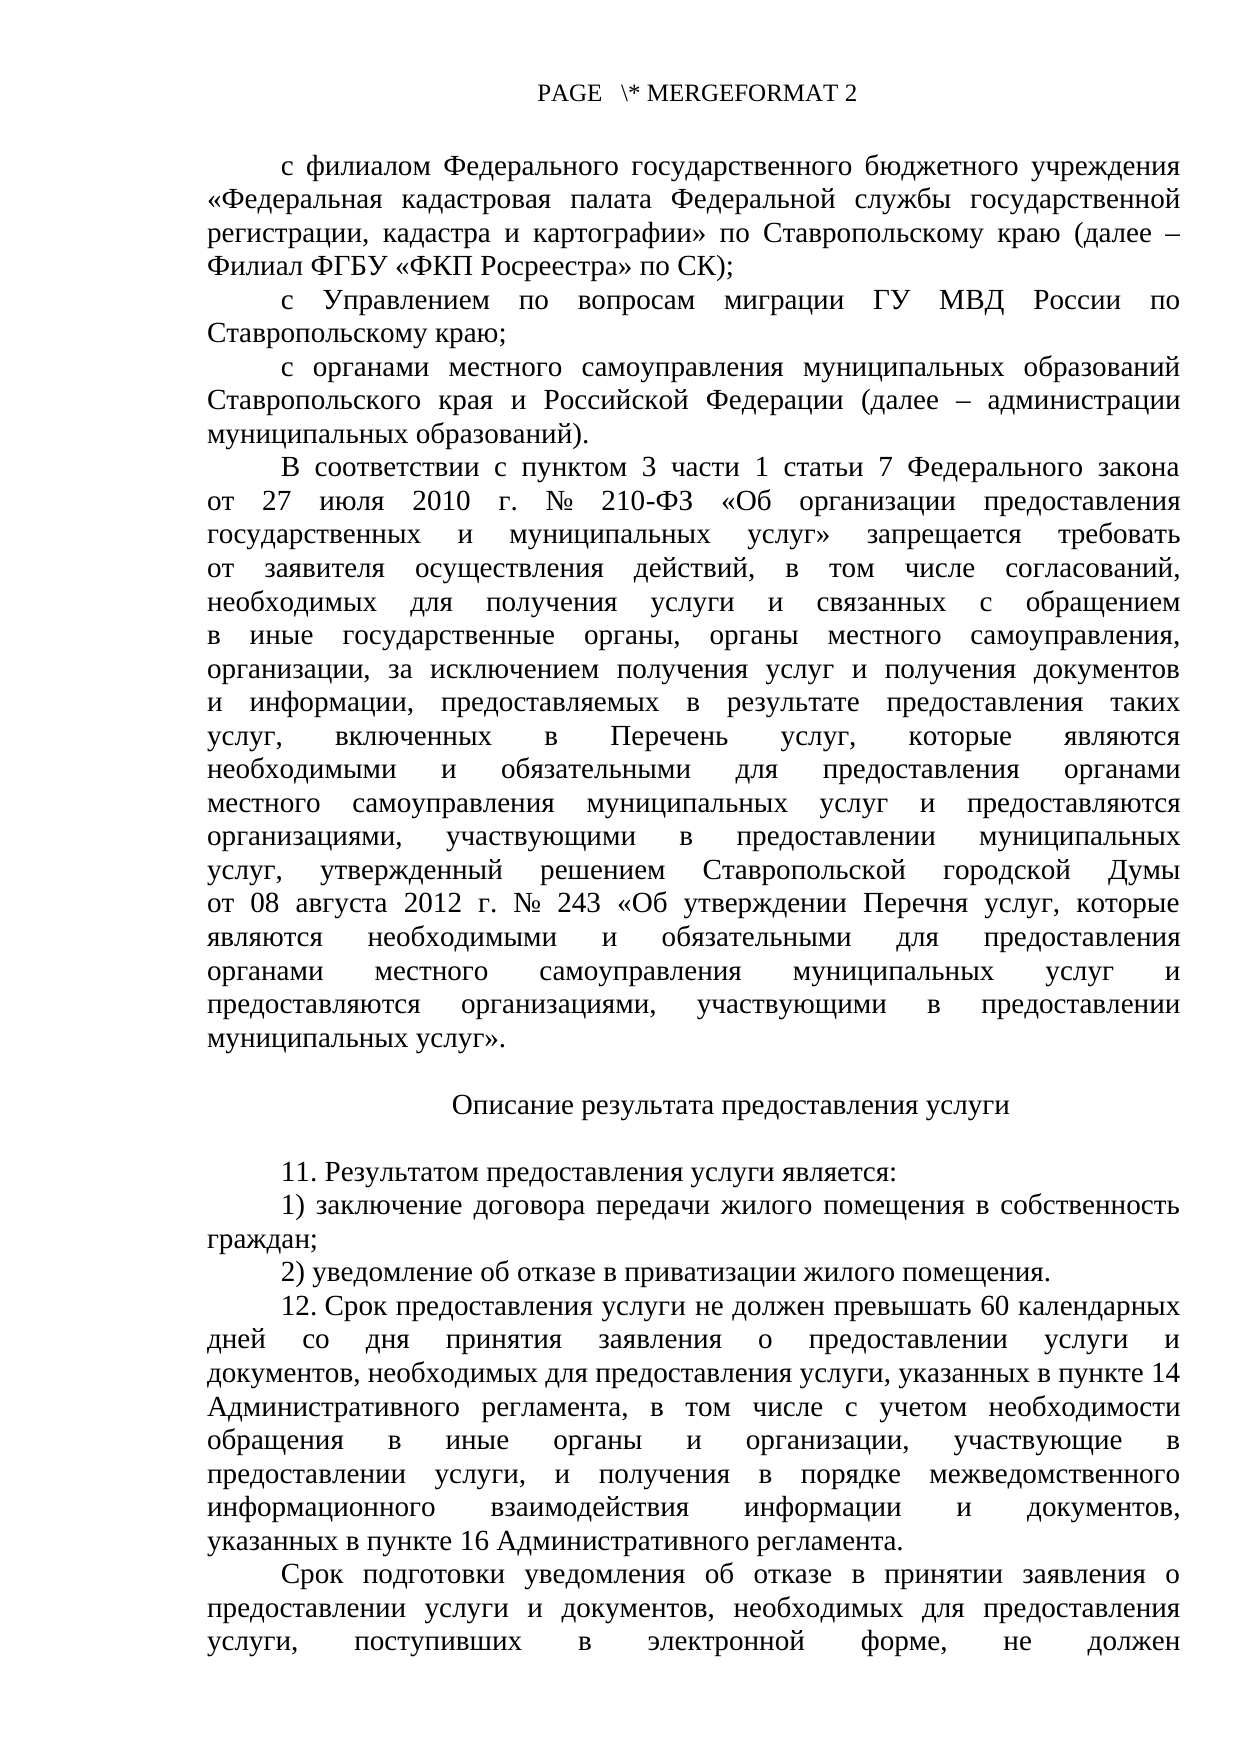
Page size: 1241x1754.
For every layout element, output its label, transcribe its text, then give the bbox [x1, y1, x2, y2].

text с филиалом Федерального государственного бюджетного учреждения «Федеральная кадастровая палата Федеральной службы государственной регистрации, кадастра и картографии» по Ставропольскому краю (далее – Филиал ФГБУ «ФКП Росреестра» по СК); [207, 148, 1181, 282]
text 11. Результатом предоставления услуги является: [207, 1154, 1181, 1187]
text с органами местного самоуправления муниципальных образований Ставропольского края и Российской Федерации (далее – администрации муниципальных образований). [207, 349, 1181, 449]
text Описание результата предоставления услуги [207, 1087, 1181, 1120]
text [207, 1556, 1181, 1657]
text с Управлением по вопросам миграции ГУ МВД России по Ставропольскому краю; [207, 282, 1181, 349]
text 12. Срок предоставления услуги не должен превышать 60 календарных дней со дня принятия заявления о предоставлении услуги и документов, необходимых для предоставления услуги, указанных в пункте 14 Административного регламента, в том числе с учетом необходимости обращения в иные органы и организации, участвующие в предоставлении услуги, и получения в порядке межведомственного информационного взаимодействия информации и документов, указанных в пункте 16 Административного регламента. [207, 1288, 1181, 1556]
text 2) уведомление об отказе в приватизации жилого помещения. [207, 1254, 1181, 1288]
text 1) заключение договора передачи жилого помещения в собственность граждан; [207, 1187, 1181, 1254]
text В соответствии с пунктом 3 части 1 статьи 7 Федерального закона от 27 июля . № 210-ФЗ «Об организации предоставления государственных и муниципальных услуг» запрещается требовать от заявителя осуществления действий, в том числе согласований, необходимых для получения услуги и связанных с обращением в иные государственные органы, органы местного самоуправления, организации, за исключением получения услуг и получения документов и информации, предоставляемых в результате предоставления таких услуг, включенных в Перечень услуг, которые являются необходимыми и обязательными для предоставления органами местного самоуправления муниципальных услуг и предоставляются организациями, участвующими в предоставлении муниципальных услуг, утвержденный решением Ставропольской городской Думы от 08 августа . № 243 «Об утверждении Перечня услуг, которые являются необходимыми и обязательными для предоставления органами местного самоуправления муниципальных услуг и предоставляются организациями, участвующими в предоставлении муниципальных услуг». [207, 449, 1181, 1053]
